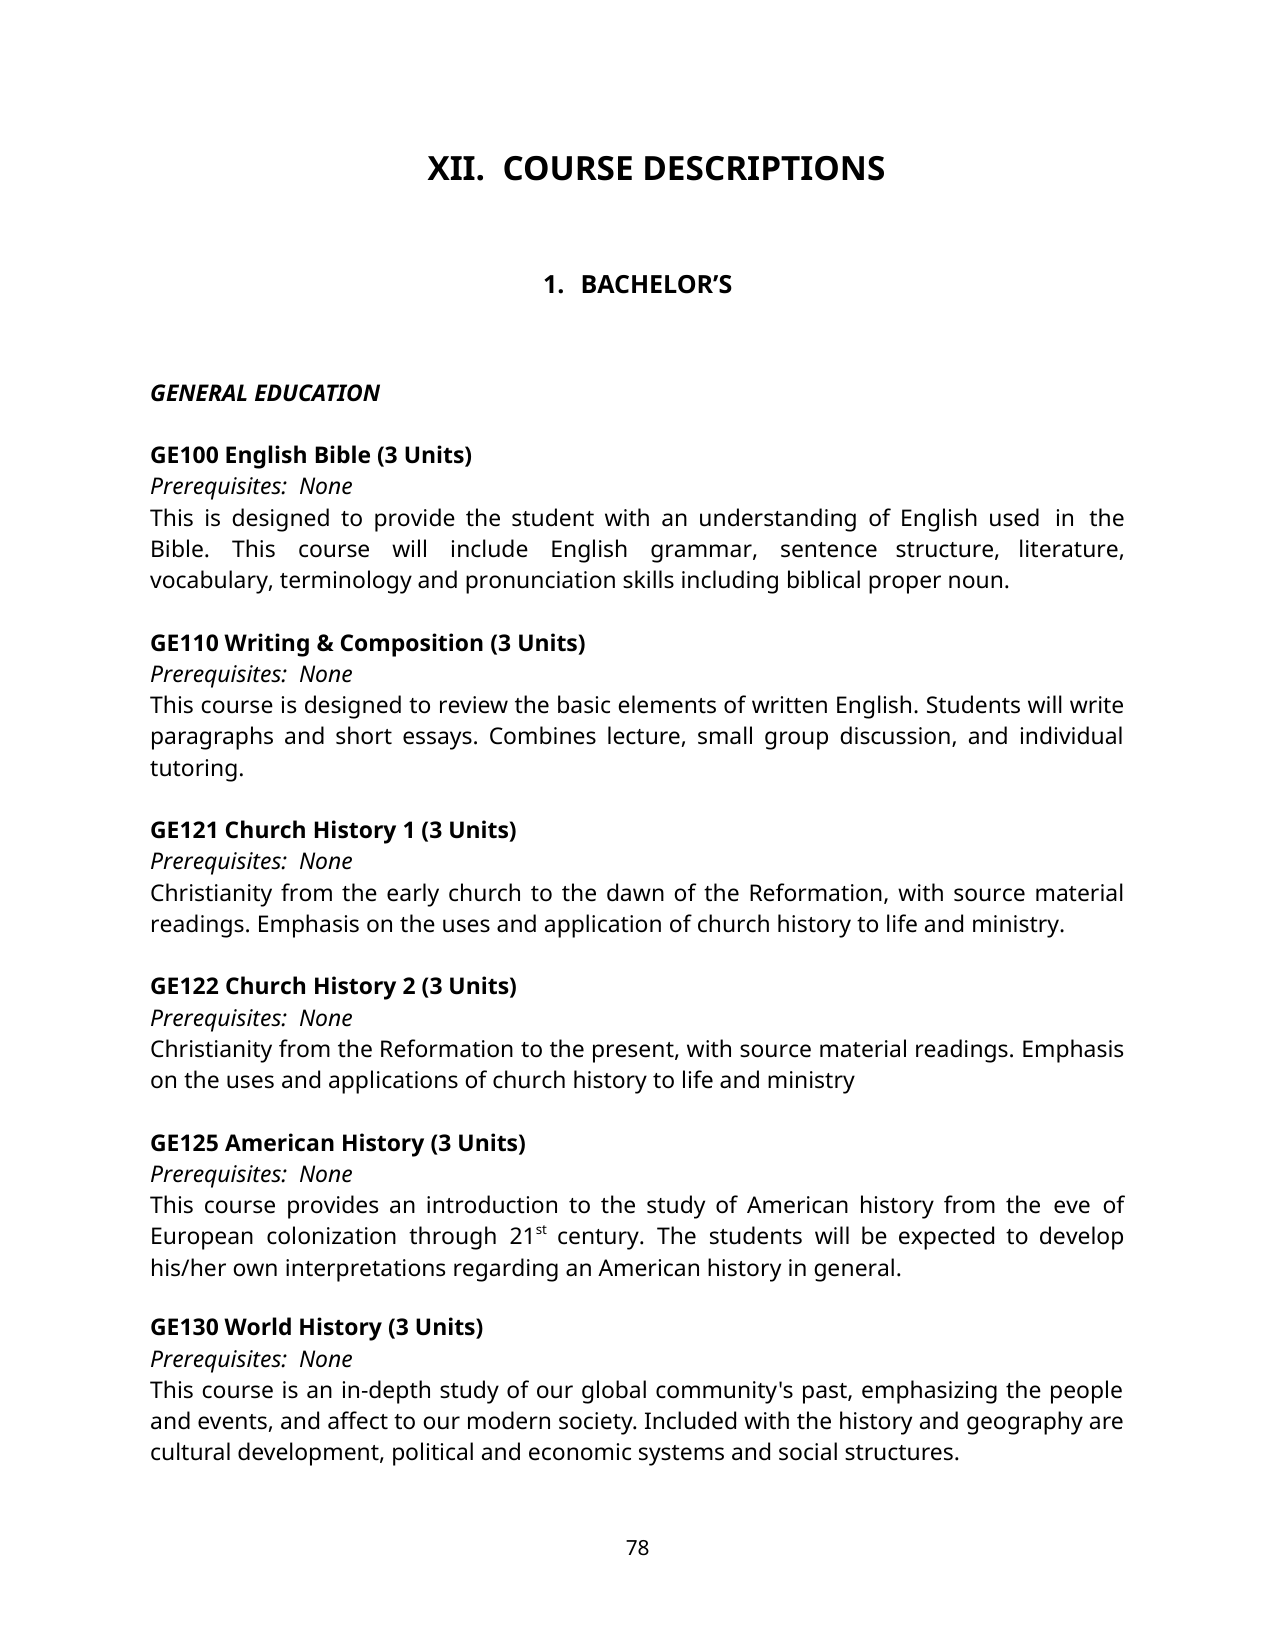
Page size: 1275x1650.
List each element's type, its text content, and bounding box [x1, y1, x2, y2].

text GE122 Church History 2 (3 Units) [150, 970, 1125, 1002]
subtitle GENERAL EDUCATION [150, 377, 1125, 408]
text GE110 Writing & Composition (3 Units) [150, 627, 1125, 658]
text This is designed to provide the student with an understanding of English used in the Bible. This course will include English grammar, sentence structure, literature, vocabulary, terminology and pronunciation skills including biblical proper noun. [150, 502, 1125, 595]
text Prerequisites: None [150, 658, 1125, 689]
subtitle BACHELOR’S [150, 266, 1125, 301]
text This course is designed to review the basic elements of written English. Students will write paragraphs and short essays. Combines lecture, small group discussion, and individual tutoring. [150, 689, 1125, 783]
text GE121 Church History 1 (3 Units) [150, 814, 1125, 845]
subtitle COURSE DESCRIPTIONS [187, 145, 1125, 190]
text Prerequisites: None [150, 470, 1125, 502]
text Prerequisites: None [150, 1002, 1125, 1033]
text Prerequisites: None [150, 1158, 1125, 1189]
text Prerequisites: None [150, 845, 1125, 877]
text This course is an in-depth study of our global community's past, emphasizing the people and events, and affect to our modern society. Included with the history and geography are cultural development, political and economic systems and social structures. [150, 1374, 1125, 1467]
text Prerequisites: None [150, 1342, 1125, 1374]
text GE125 American History (3 Units) [150, 1127, 1125, 1158]
text Christianity from the early church to the dawn of the Reformation, with source material readings. Emphasis on the uses and application of church history to life and ministry. [150, 877, 1125, 939]
text GE100 English Bible (3 Units) [150, 439, 1125, 470]
text GE130 World History (3 Units) [150, 1311, 1125, 1342]
text This course provides an introduction to the study of American history from the eve of European colonization through 21st century. The students will be expected to develop his/her own interpretations regarding an American history in general. [150, 1189, 1125, 1311]
text Christianity from the Reformation to the present, with source material readings. Emphasis on the uses and applications of church history to life and ministry [150, 1033, 1125, 1095]
